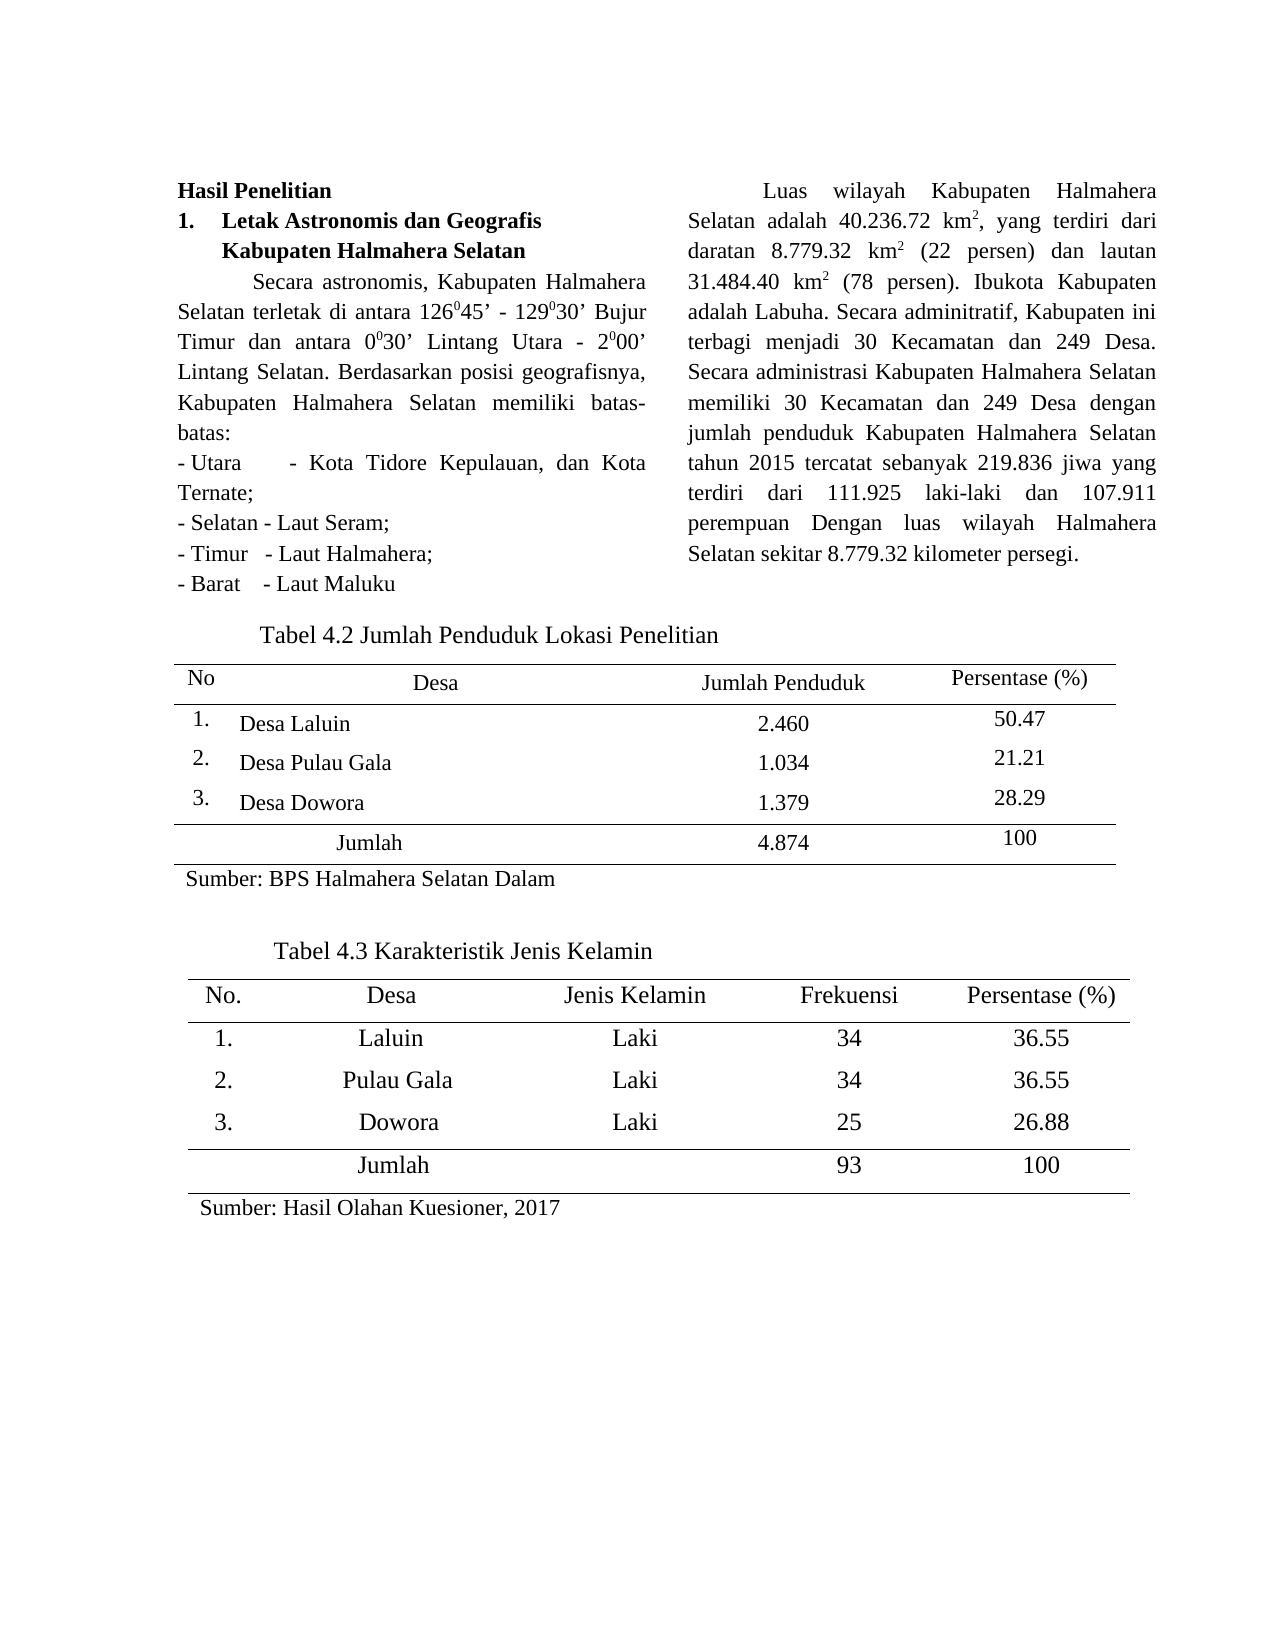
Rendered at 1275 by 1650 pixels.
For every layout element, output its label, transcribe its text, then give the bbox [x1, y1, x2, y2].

text Luas wilayah Kabupaten Halmahera Selatan adalah 40.236.72 km2, yang terdiri dari daratan 8.779.32 km2 (22 persen) dan lautan 31.484.40 km2 (78 persen). Ibukota Kabupaten adalah Labuha. Secara adminitratif, Kabupaten ini terbagi menjadi 30 Kecamatan dan 249 Desa. Secara administrasi Kabupaten Halmahera Selatan memiliki 30 Kecamatan dan 249 Desa dengan jumlah penduduk Kabupaten Halmahera Selatan tahun 2015 tercatat sebanyak 219.836 jiwa yang terdiri dari 111.925 laki-laki dan 107.911 perempuan Dengan luas wilayah Halmahera Selatan sekitar 8.779.32 kilometer persegi. [688, 177, 1157, 566]
text - Selatan - Laut Seram; [177, 509, 646, 536]
text - Timur - Laut Halmahera; [177, 540, 646, 566]
text Hasil Penelitian [177, 177, 646, 203]
text - Barat - Laut Maluku [177, 570, 646, 596]
text Secara astronomis, Kabupaten Halmahera Selatan terletak di antara 126045’ - 129030’ Bujur Timur dan antara 0030’ Lintang Utara - 2000’ Lintang Selatan. Berdasarkan posisi geografisnya, Kabupaten Halmahera Selatan memiliki batas-batas: - Utara - Kota Tidore Kepulauan, dan Kota Ternate; [177, 268, 646, 506]
list Letak Astronomis dan Geografis Kabupaten Halmahera Selatan [177, 207, 646, 264]
